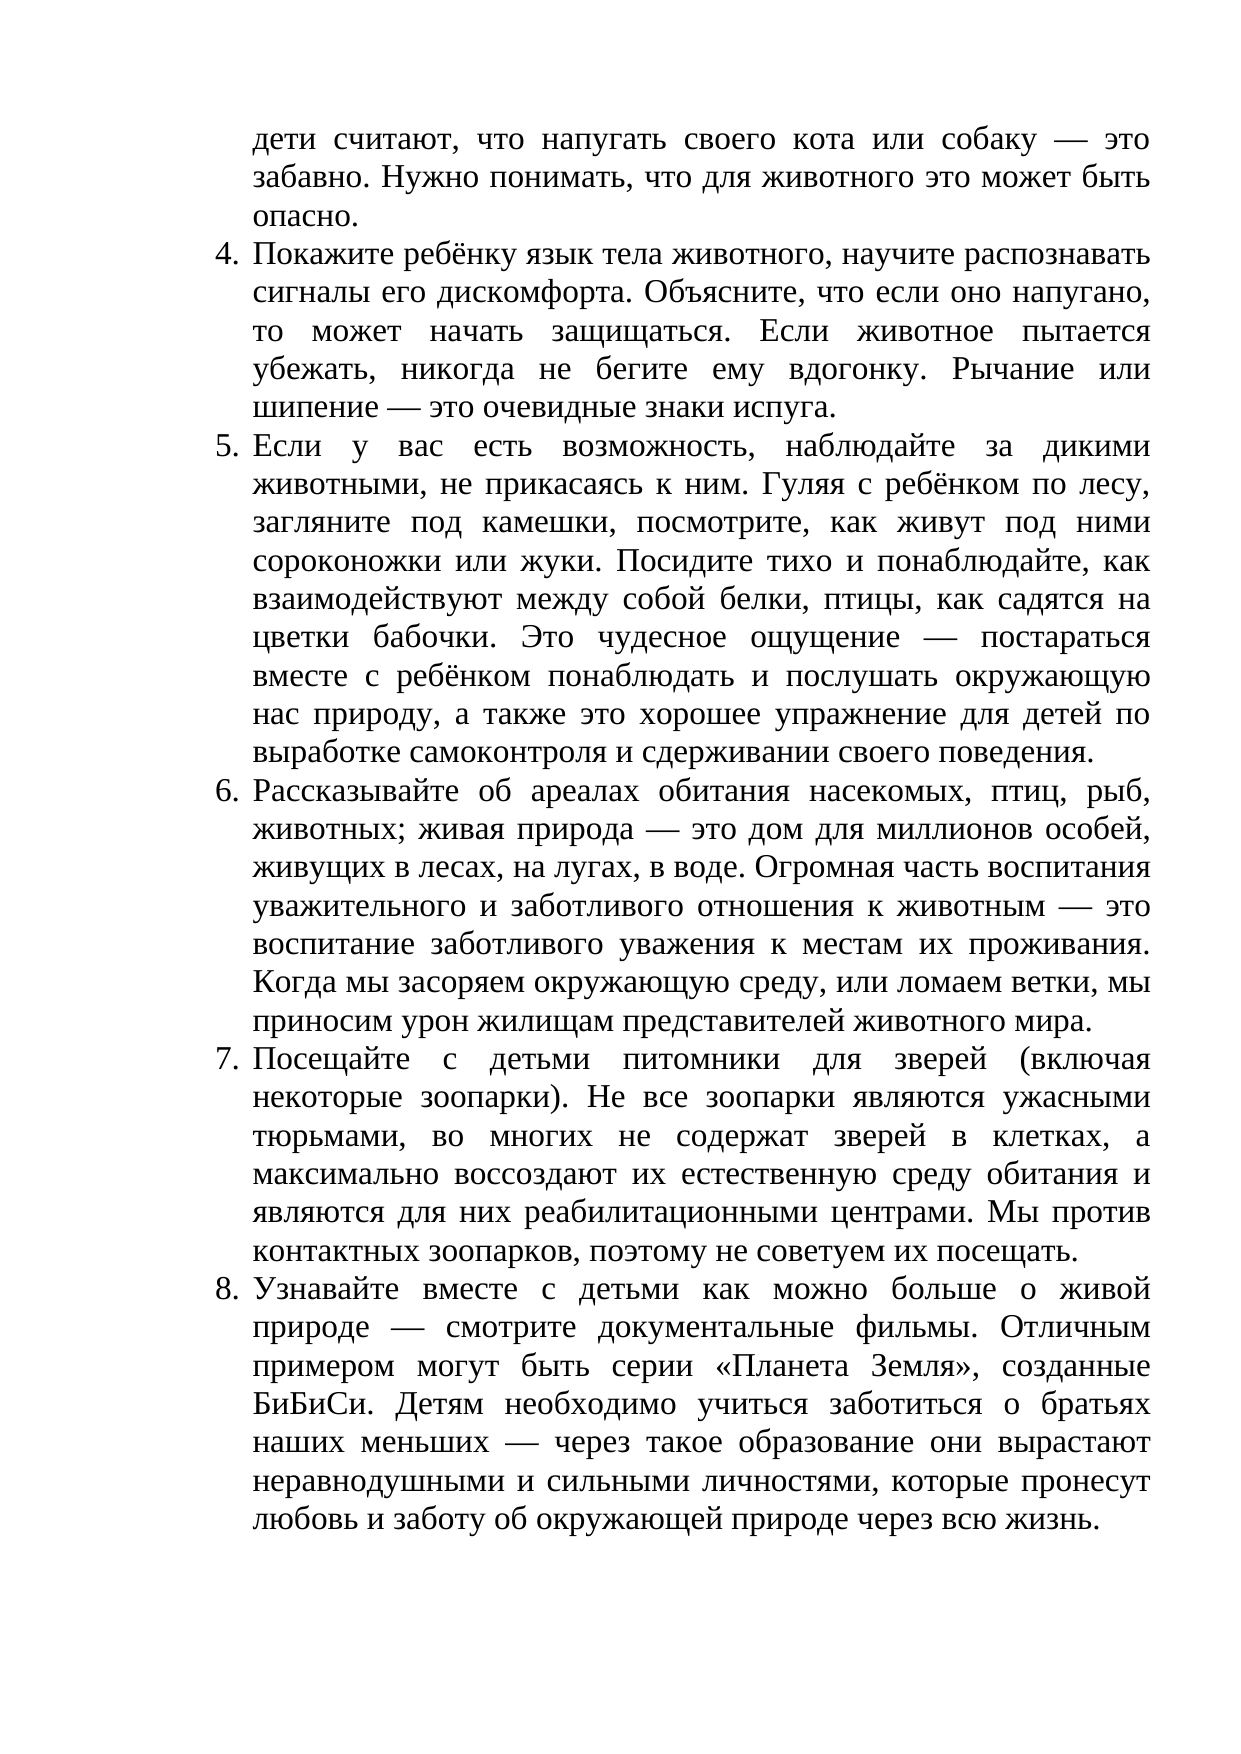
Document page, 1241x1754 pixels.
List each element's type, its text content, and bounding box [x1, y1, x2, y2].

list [215, 118, 1152, 233]
list Узнавайте вместе с детьми как можно больше о живой природе — смотрите документальные фильмы. Отличным примером могут быть серии «Планета Земля», созданные БиБиСи. Детям необходимо учиться заботиться о братьях наших меньших — через такое образование они вырастают неравнодушными и сильными личностями, которые пронесут любовь и заботу об окружающей природе через всю жизнь. [215, 1268, 1152, 1536]
list Рассказывайте об ареалах обитания насекомых, птиц, рыб, животных; живая природа — это дом для миллионов особей, живущих в лесах, на лугах, в воде. Огромная часть воспитания уважительного и заботливого отношения к животным — это воспитание заботливого уважения к местам их проживания. Когда мы засоряем окружающую среду, или ломаем ветки, мы приносим урон жилищам представителей животного мира. [215, 770, 1152, 1038]
list Покажите ребёнку язык тела животного, научите распознавать сигналы его дискомфорта. Объясните, что если оно напугано, то может начать защищаться. Если животное пытается убежать, никогда не бегите ему вдогонку. Рычание или шипение — это очевидные знаки испуга. [215, 233, 1152, 425]
list Посещайте с детьми питомники для зверей (включая некоторые зоопарки). Не все зоопарки являются ужасными тюрьмами, во многих не содержат зверей в клетках, а максимально воссоздают их естественную среду обитания и являются для них реабилитационными центрами. Мы против контактных зоопарков, поэтому не советуем их посещать. [215, 1038, 1152, 1268]
list Если у вас есть возможность, наблюдайте за дикими животными, не прикасаясь к ним. Гуляя с ребёнком по лесу, загляните под камешки, посмотрите, как живут под ними сороконожки или жуки. Посидите тихо и понаблюдайте, как взаимодействуют между собой белки, птицы, как садятся на цветки бабочки. Это чудесное ощущение — постараться вместе с ребёнком понаблюдать и послушать окружающую нас природу, а также это хорошее упражнение для детей по выработке самоконтроля и сдерживании своего поведения. [215, 425, 1152, 770]
